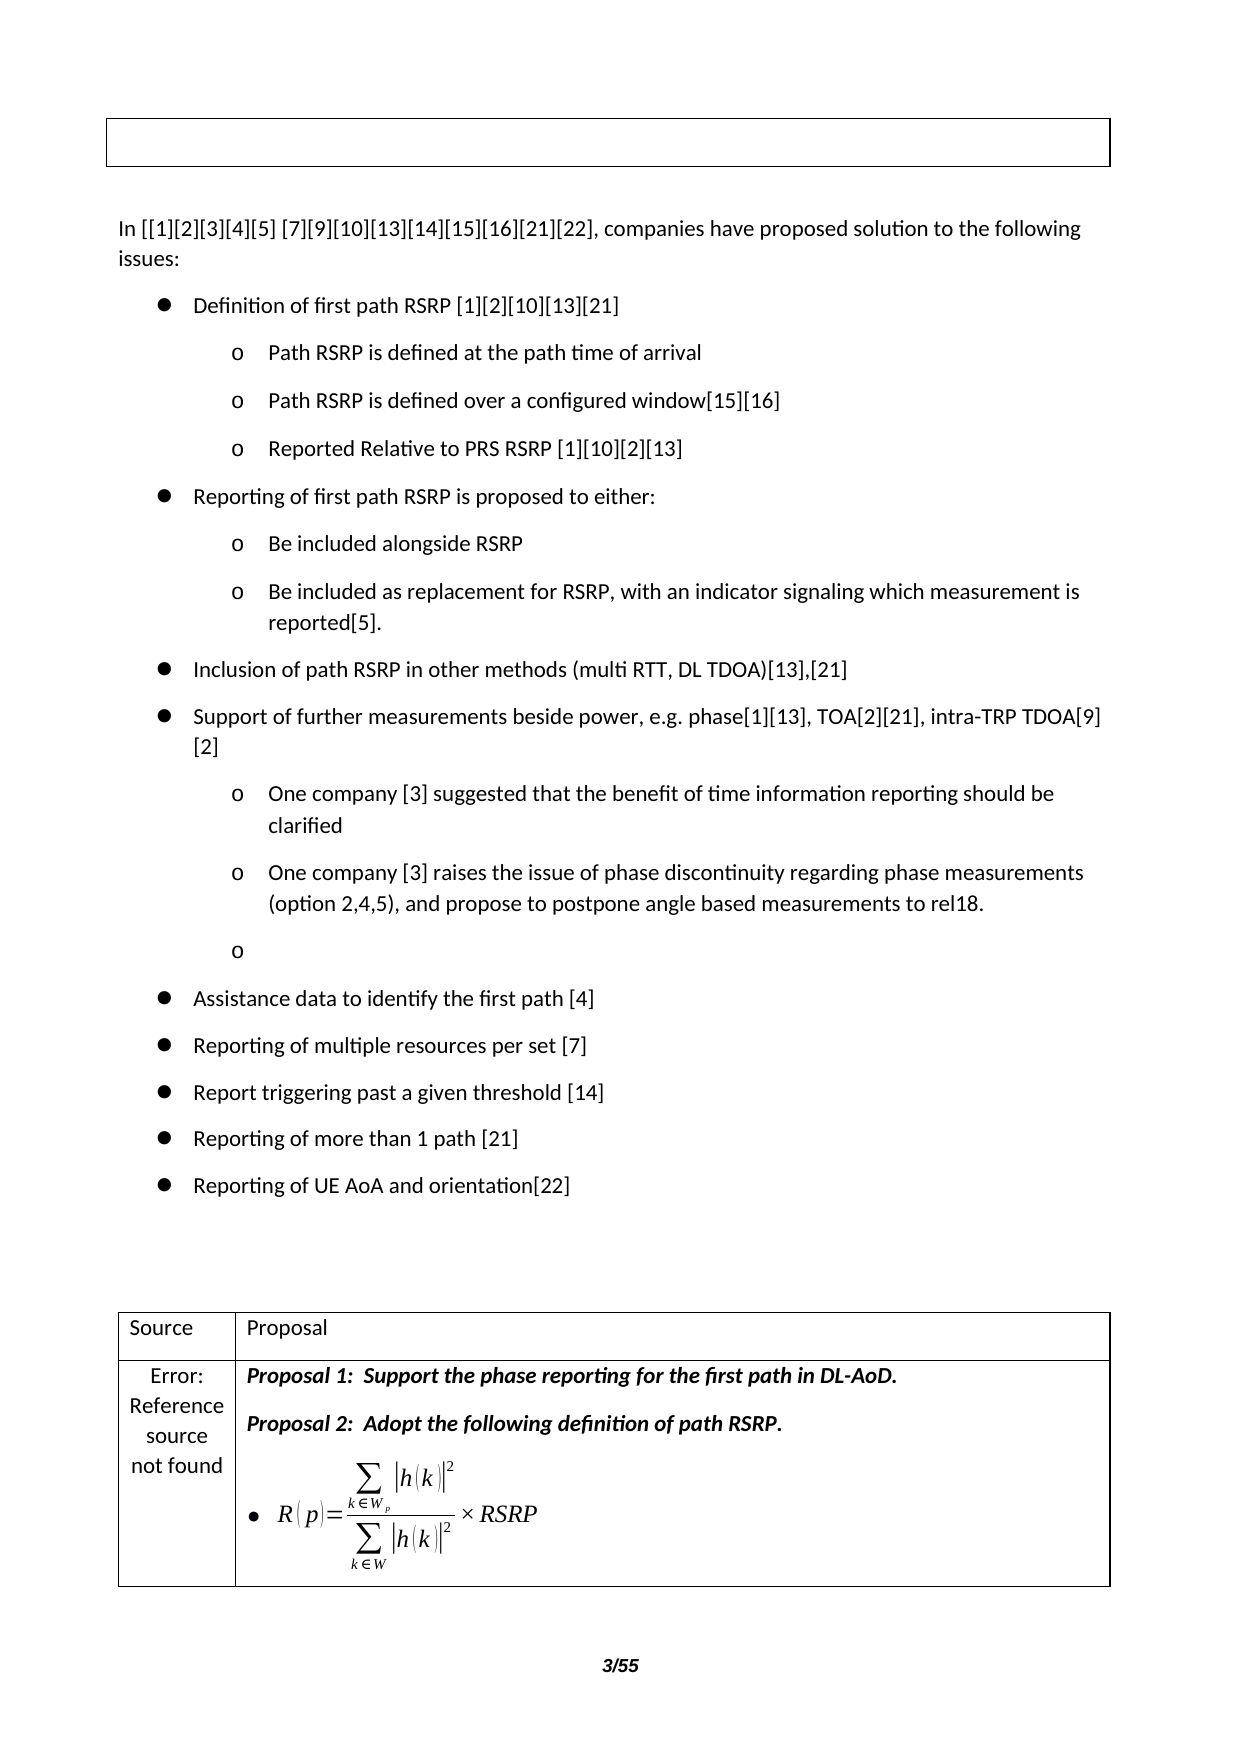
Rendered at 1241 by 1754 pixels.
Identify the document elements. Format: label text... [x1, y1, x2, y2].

list Reporting of UE AoA and orientation[22] [156, 1171, 1122, 1199]
table_header Proposal [236, 1313, 1109, 1360]
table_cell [119, 1361, 235, 1586]
text In [[1][2][3][4][5] [7][9][10][13][14][15][16][21][22], companies have proposed solution to the following issues: [118, 214, 1122, 272]
list Reported Relative to PRS RSRP [1][10][2][13] [231, 434, 1122, 463]
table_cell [236, 1361, 1109, 1586]
list Be included as replacement for RSRP, with an indicator signaling which measurement is reported[5]. [231, 577, 1122, 637]
list Support of further measurements beside power, e.g. phase[1][13], TOA[2][21], intra-TRP TDOA[9][2] [156, 702, 1122, 761]
list Assistance data to identify the first path [4] [156, 984, 1122, 1012]
list Report triggering past a given threshold [14] [156, 1078, 1122, 1106]
list Reporting of multiple resources per set [7] [156, 1031, 1122, 1059]
list One company [3] raises the issue of phase discontinuity regarding phase measurements (option 2,4,5), and propose to postpone angle based measurements to rel18. [231, 858, 1122, 917]
list Inclusion of path RSRP in other methods (multi RTT, DL TDOA)[13],[21] [156, 655, 1122, 683]
list Reporting of first path RSRP is proposed to either: [156, 482, 1122, 510]
list Be included alongside RSRP [231, 529, 1122, 558]
list Definition of first path RSRP [1][2][10][13][21] [156, 291, 1122, 319]
table_header Source [119, 1313, 235, 1360]
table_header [107, 119, 1109, 166]
list One company [3] suggested that the benefit of time information reporting should be clarified [231, 779, 1122, 839]
list Path RSRP is defined at the path time of arrival [231, 338, 1122, 367]
list Path RSRP is defined over a configured window[15][16] [231, 386, 1122, 415]
list Reporting of more than 1 path [21] [156, 1124, 1122, 1152]
